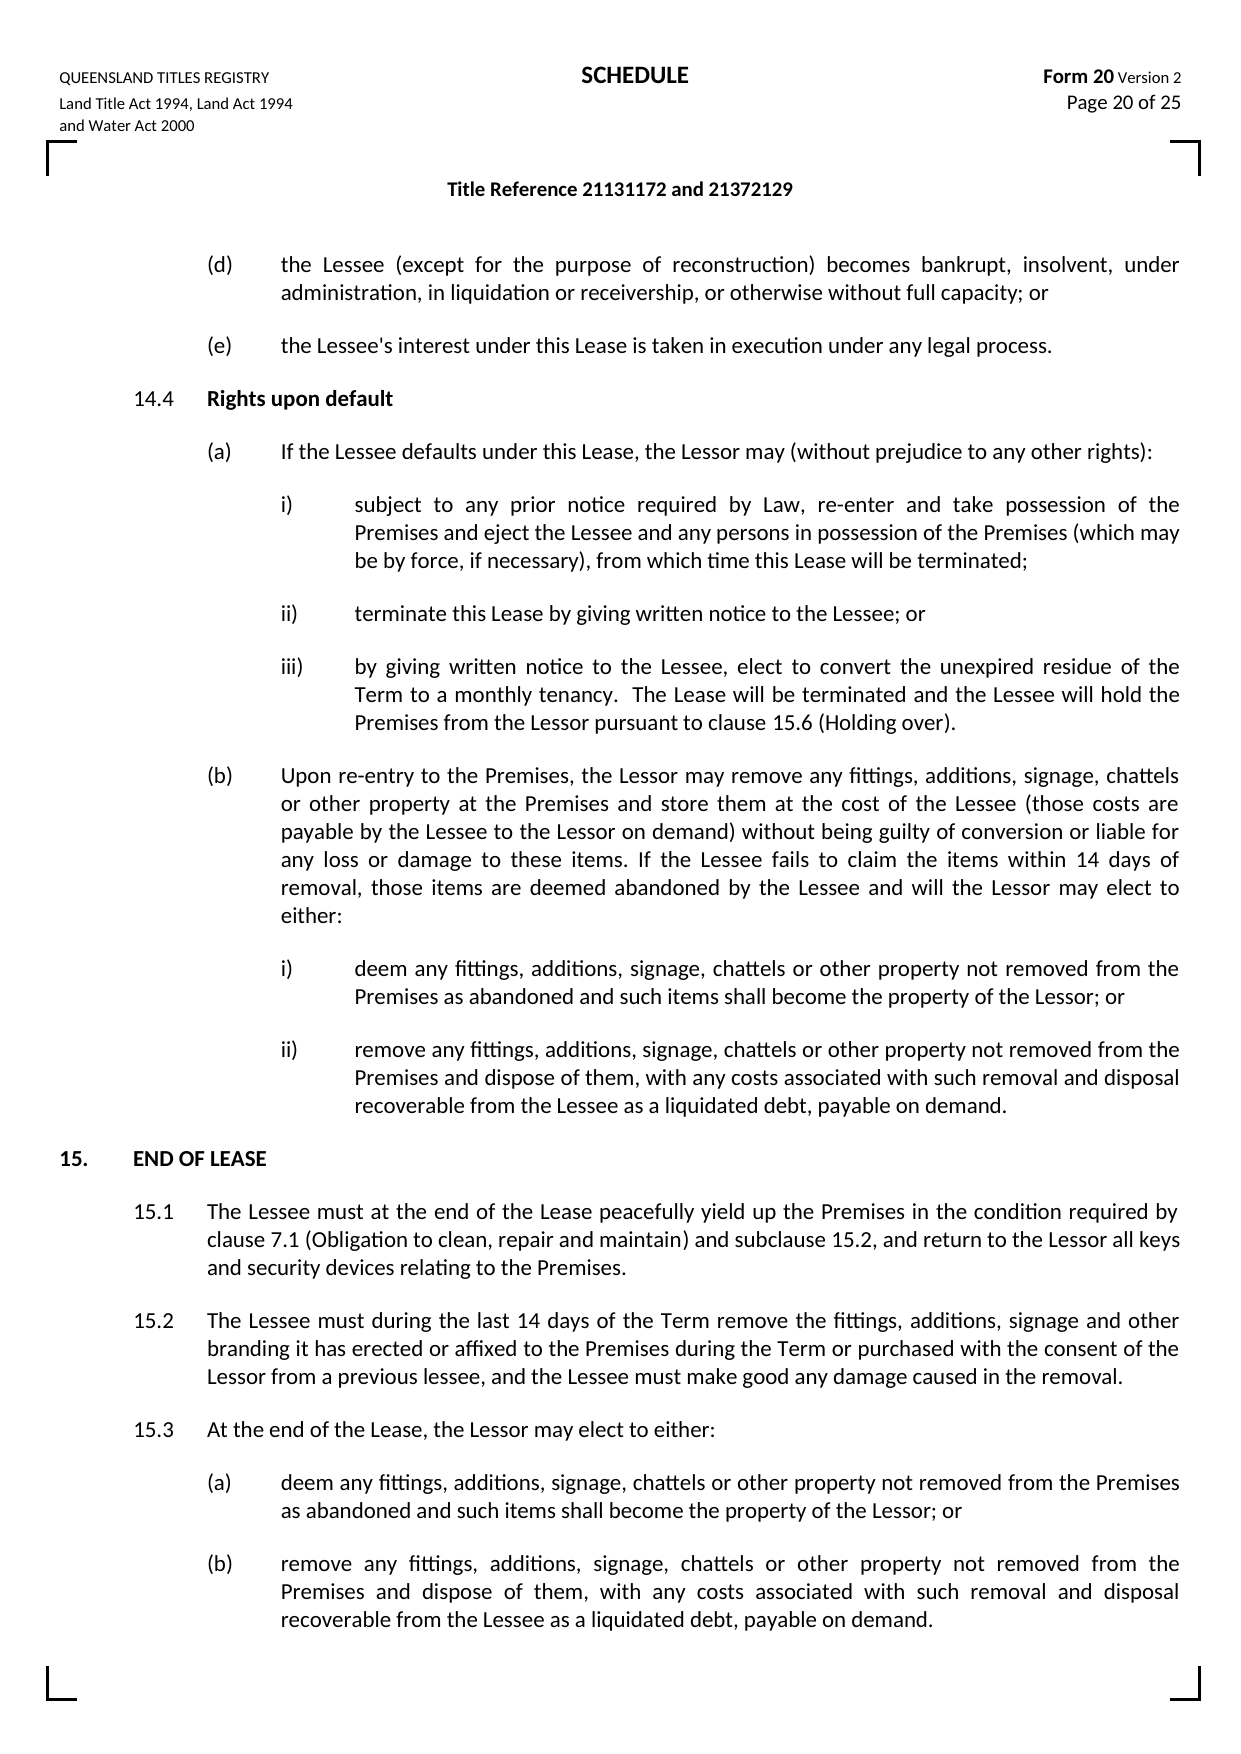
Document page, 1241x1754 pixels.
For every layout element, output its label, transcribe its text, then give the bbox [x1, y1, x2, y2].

text the Lessee's interest under this Lease is taken in execution under any legal process. [207, 331, 1181, 359]
text deem any fittings, additions, signage, chattels or other property not removed from the Premises as abandoned and such items shall become the property of the Lessor; or [281, 954, 1181, 1010]
text subject to any prior notice required by Law, re-enter and take possession of the Premises and eject the Lessee and any persons in possession of the Premises (which may be by force, if necessary), from which time this Lease will be terminated; [281, 490, 1181, 574]
text by giving written notice to the Lessee, elect to convert the unexpired residue of the Term to a monthly tenancy. The Lease will be terminated and the Lessee will hold the Premises from the Lessor pursuant to clause 15.6 (Holding over). [281, 652, 1181, 736]
text The Lessee must at the end of the Lease peacefully yield up the Premises in the condition required by clause 7.1 (Obligation to clean, repair and maintain) and subclause 15.2, and return to the Lessor all keys and security devices relating to the Premises. [133, 1197, 1181, 1281]
text remove any fittings, additions, signage, chattels or other property not removed from the Premises and dispose of them, with any costs associated with such removal and disposal recoverable from the Lessee as a liquidated debt, payable on demand. [281, 1035, 1181, 1119]
text terminate this Lease by giving written notice to the Lessee; or [281, 599, 1181, 627]
text END OF LEASE [59, 1144, 1181, 1172]
text the Lessee (except for the purpose of reconstruction) becomes bankrupt, insolvent, under administration, in liquidation or receivership, or otherwise without full capacity; or [207, 250, 1181, 306]
text The Lessee must during the last 14 days of the Term remove the fittings, additions, signage and other branding it has erected or affixed to the Premises during the Term or purchased with the consent of the Lessor from a previous lessee, and the Lessee must make good any damage caused in the removal. [133, 1306, 1181, 1390]
text Upon re-entry to the Premises, the Lessor may remove any fittings, additions, signage, chattels or other property at the Premises and store them at the cost of the Lessee (those costs are payable by the Lessee to the Lessor on demand) without being guilty of conversion or liable for any loss or damage to these items. If the Lessee fails to claim the items within 14 days of removal, those items are deemed abandoned by the Lessee and will the Lessor may elect to either: [207, 761, 1181, 929]
text If the Lessee defaults under this Lease, the Lessor may (without prejudice to any other rights): [207, 437, 1181, 465]
text remove any fittings, additions, signage, chattels or other property not removed from the Premises and dispose of them, with any costs associated with such removal and disposal recoverable from the Lessee as a liquidated debt, payable on demand. [207, 1549, 1181, 1633]
text At the end of the Lease, the Lessor may elect to either: [133, 1415, 1181, 1443]
text deem any fittings, additions, signage, chattels or other property not removed from the Premises as abandoned and such items shall become the property of the Lessor; or [207, 1468, 1181, 1524]
text Rights upon default [133, 384, 1181, 412]
